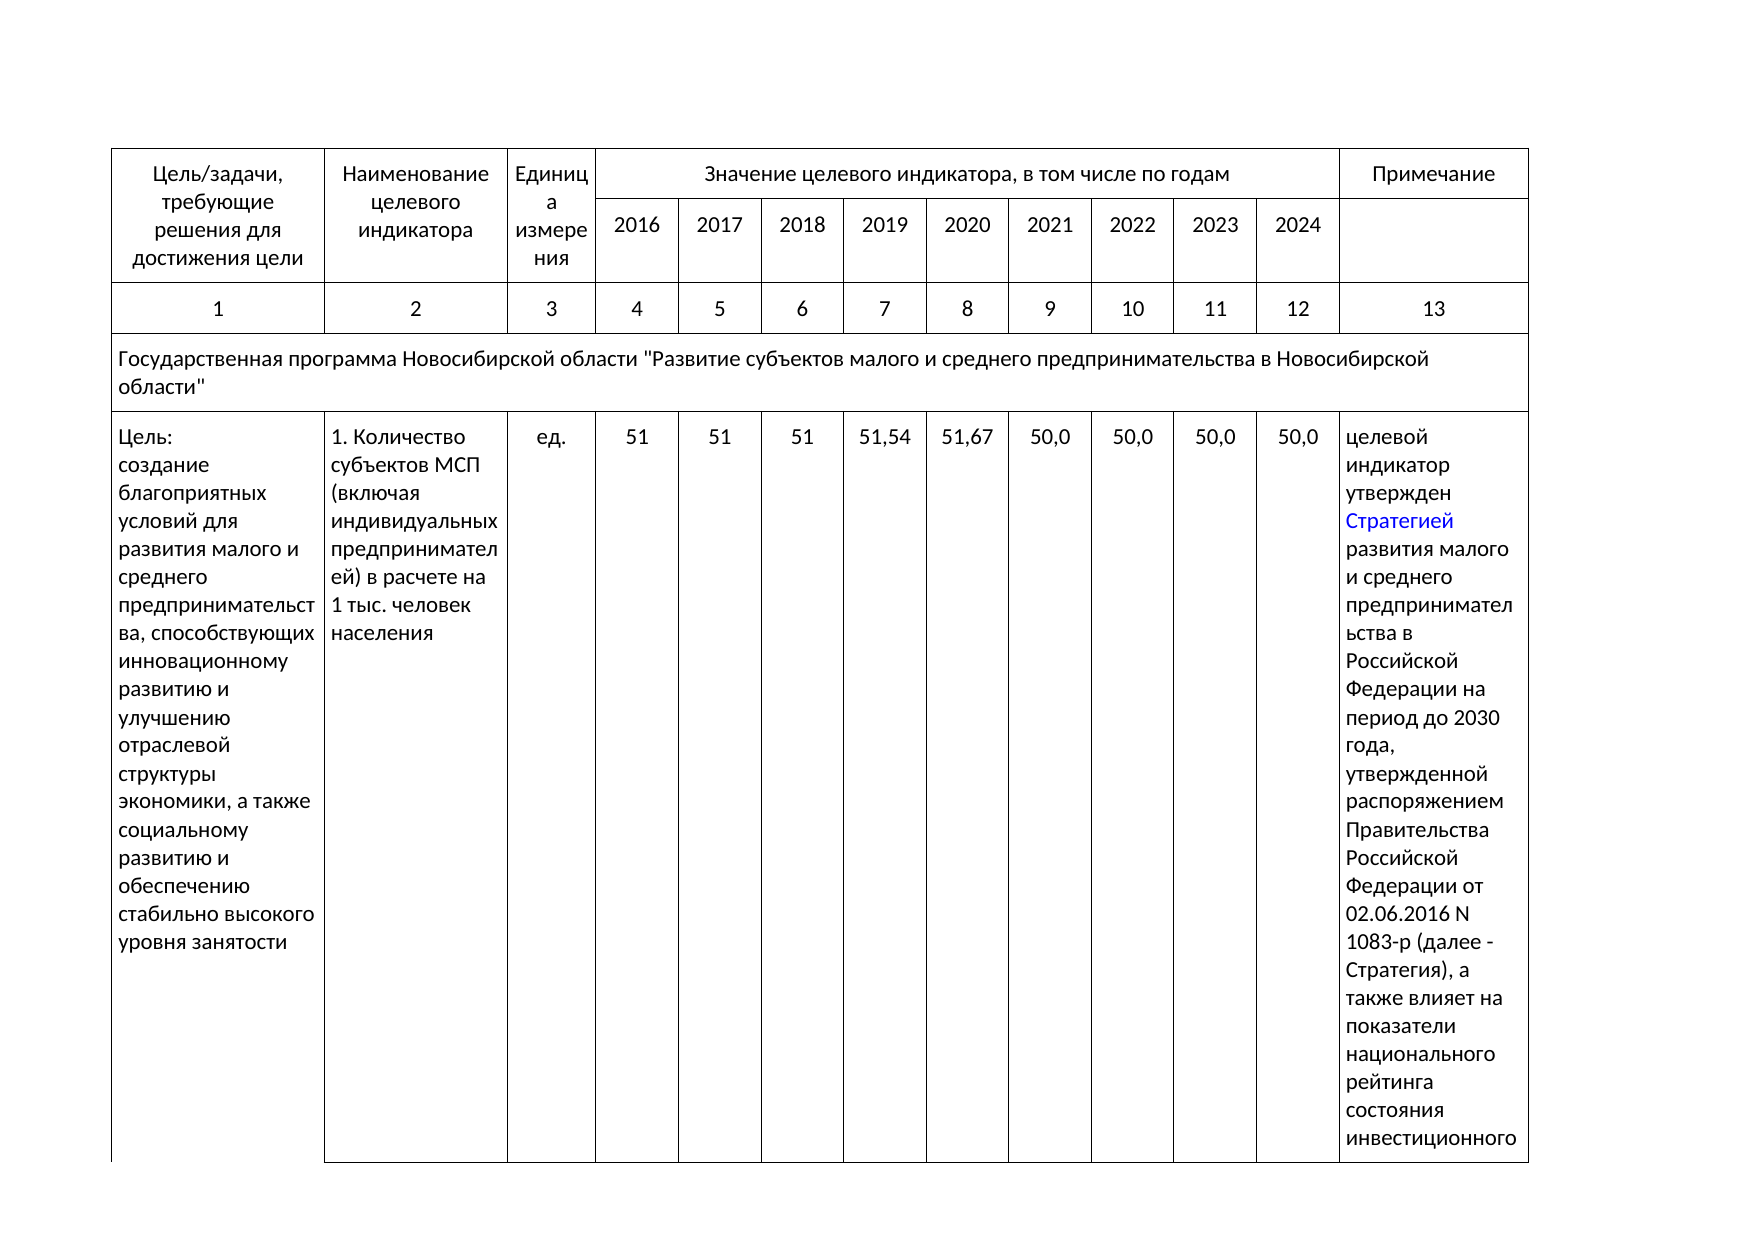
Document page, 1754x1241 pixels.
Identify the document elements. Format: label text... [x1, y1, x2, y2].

table_cell 50,0 [1257, 412, 1339, 1162]
table_cell 2024 [1257, 199, 1339, 282]
table_header Единица измерения [508, 149, 595, 282]
table_cell 2022 [1092, 199, 1173, 282]
table_cell ед. [508, 412, 595, 1162]
table_cell 51 [679, 412, 761, 1162]
table_cell 4 [596, 283, 678, 332]
table_cell 1 [112, 283, 324, 332]
table_cell 2019 [844, 199, 926, 282]
table_header Значение целевого индикатора, в том числе по годам [596, 149, 1339, 198]
table_cell 10 [1092, 283, 1173, 332]
table_cell 50,0 [1092, 412, 1173, 1162]
table_cell 11 [1174, 283, 1256, 332]
table_cell 12 [1257, 283, 1339, 332]
table_cell 2 [325, 283, 507, 332]
table_cell 2023 [1174, 199, 1256, 282]
table_cell 51 [762, 412, 843, 1162]
table_header Примечание [1340, 149, 1528, 198]
table_cell 6 [762, 283, 843, 332]
table_cell 51,67 [927, 412, 1008, 1162]
table_cell 2016 [596, 199, 678, 282]
table_cell 2021 [1009, 199, 1091, 282]
table_cell 2020 [927, 199, 1008, 282]
table_cell 13 [1340, 283, 1528, 332]
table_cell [1340, 412, 1528, 1162]
table_cell 9 [1009, 283, 1091, 332]
table_cell 2018 [762, 199, 843, 282]
table_cell [1340, 199, 1528, 282]
table_cell 51,54 [844, 412, 926, 1162]
table_cell 7 [844, 283, 926, 332]
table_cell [112, 412, 324, 1162]
table_cell 5 [679, 283, 761, 332]
table_cell 8 [927, 283, 1008, 332]
table_header Наименование целевого индикатора [325, 149, 507, 282]
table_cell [325, 412, 507, 1162]
table_cell 2017 [679, 199, 761, 282]
table_cell 3 [508, 283, 595, 332]
table_cell Государственная программа Новосибирской области "Развитие субъектов малого и среднего предпринимательства в Новосибирской области" [112, 334, 1528, 411]
table_cell 50,0 [1174, 412, 1256, 1162]
table_cell 51 [596, 412, 678, 1162]
table_header Цель/задачи, требующие решения для достижения цели [112, 149, 324, 282]
table_cell 50,0 [1009, 412, 1091, 1162]
